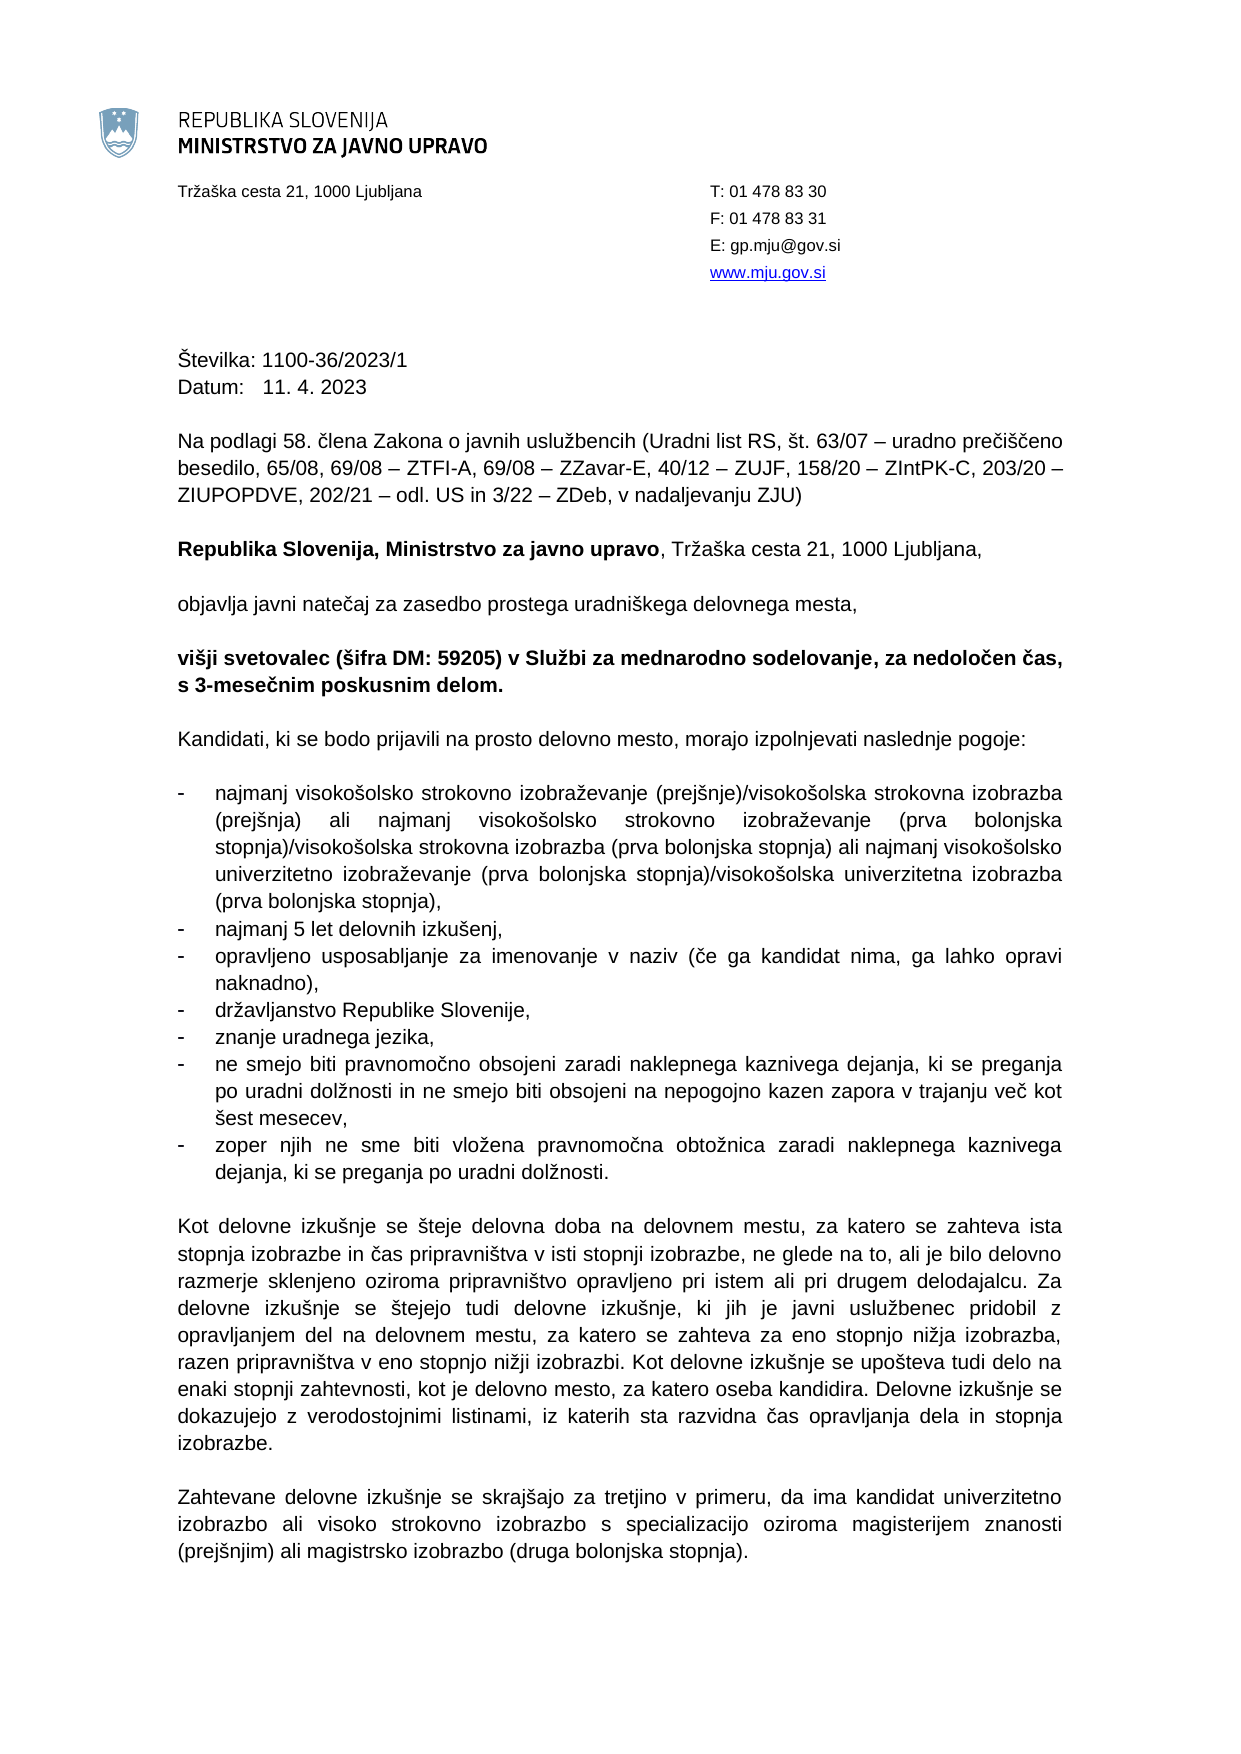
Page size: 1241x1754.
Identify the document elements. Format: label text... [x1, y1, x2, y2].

text Na podlagi 58. člena Zakona o javnih uslužbencih (Uradni list RS, št. 63/07 – uradno prečiščeno besedilo, 65/08, 69/08 – ZTFI-A, 69/08 – ZZavar-E, 40/12 – ZUJF, 158/20 – ZIntPK-C, 203/20 – ZIUPOPDVE, 202/21 – odl. US in 3/22 – ZDeb, v nadaljevanju ZJU) [177, 427, 1063, 508]
list ne smejo biti pravnomočno obsojeni zaradi naklepnega kaznivega dejanja, ki se preganja po uradni dolžnosti in ne smejo biti obsojeni na nepogojno kazen zapora v trajanju več kot šest mesecev, [177, 1050, 1063, 1131]
list najmanj 5 let delovnih izkušenj, [177, 914, 1063, 941]
text Kot delovne izkušnje se šteje delovna doba na delovnem mestu, za katero se zahteva ista stopnja izobrazbe in čas pripravništva v isti stopnji izobrazbe, ne glede na to, ali je bilo delovno razmerje sklenjeno oziroma pripravništvo opravljeno pri istem ali pri drugem delodajalcu. Za delovne izkušnje se štejejo tudi delovne izkušnje, ki jih je javni uslužbenec pridobil z opravljanjem del na delovnem mestu, za katero se zahteva za eno stopnjo nižja izobrazba, razen pripravništva v eno stopnjo nižji izobrazbi. Kot delovne izkušnje se upošteva tudi delo na enaki stopnji zahtevnosti, kot je delovno mesto, za katero oseba kandidira. Delovne izkušnje se dokazujejo z verodostojnimi listinami, iz katerih sta razvidna čas opravljanja dela in stopnja izobrazbe. [177, 1212, 1063, 1456]
list državljanstvo Republike Slovenije, [177, 996, 1063, 1023]
text Republika Slovenija, Ministrstvo za javno upravo, Tržaška cesta 21, 1000 Ljubljana, [177, 535, 1063, 562]
text Zahtevane delovne izkušnje se skrajšajo za tretjino v primeru, da ima kandidat univerzitetno izobrazbo ali visoko strokovno izobrazbo s specializacijo oziroma magisterijem znanosti (prejšnjim) ali magistrsko izobrazbo (druga bolonjska stopnja). [177, 1483, 1063, 1564]
list najmanj visokošolsko strokovno izobraževanje (prejšnje)/visokošolska strokovna izobrazba (prejšnja) ali najmanj visokošolsko strokovno izobraževanje (prva bolonjska stopnja)/visokošolska strokovna izobrazba (prva bolonjska stopnja) ali najmanj visokošolsko univerzitetno izobraževanje (prva bolonjska stopnja)/visokošolska univerzitetna izobrazba (prva bolonjska stopnja), [177, 779, 1063, 914]
list znanje uradnega jezika, [177, 1023, 1063, 1050]
list zoper njih ne sme biti vložena pravnomočna obtožnica zaradi naklepnega kaznivega dejanja, ki se preganja po uradni dolžnosti. [177, 1131, 1063, 1185]
text objavlja javni natečaj za zasedbo prostega uradniškega delovnega mesta, [177, 589, 1063, 616]
list opravljeno usposabljanje za imenovanje v naziv (če ga kandidat nima, ga lahko opravi naknadno), [177, 941, 1063, 996]
text Številka: 1100-36/2023/1 [177, 346, 1063, 373]
text Kandidati, ki se bodo prijavili na prosto delovno mesto, morajo izpolnjevati naslednje pogoje: [177, 725, 1063, 752]
text višji svetovalec (šifra DM: 59205) v Službi za mednarodno sodelovanje, za nedoločen čas, s 3-mesečnim poskusnim delom. [177, 643, 1063, 698]
picture [99, 108, 488, 160]
text Datum: 11. 4. 2023 [177, 373, 1063, 400]
